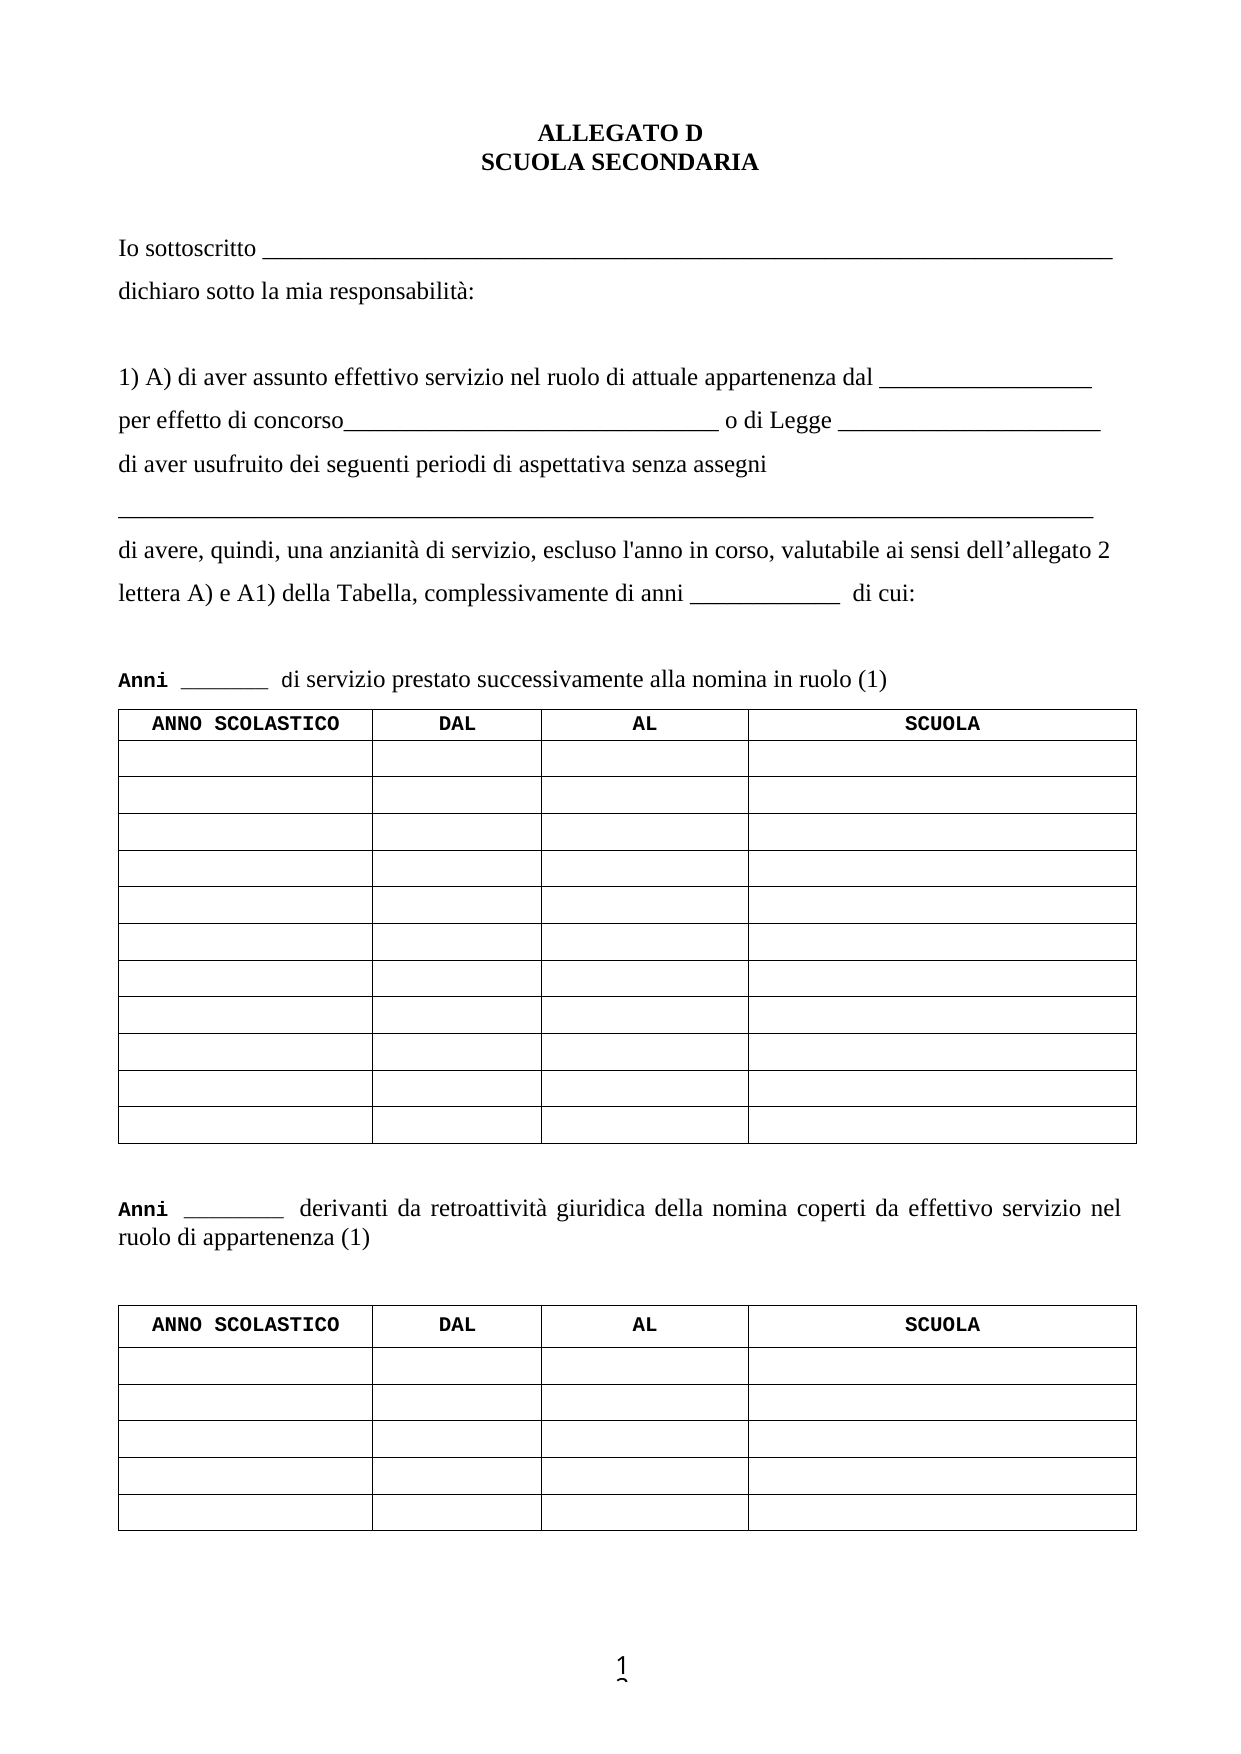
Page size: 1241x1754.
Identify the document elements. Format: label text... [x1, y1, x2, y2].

table_cell [119, 851, 372, 886]
text ALLEGATO D [118, 118, 1122, 147]
table_cell [373, 1071, 541, 1106]
table_cell [542, 1458, 748, 1493]
table_cell [119, 814, 372, 849]
text ______________________________________________________________________________ [118, 492, 1122, 521]
table_cell [119, 1421, 372, 1457]
table_header AL [542, 710, 748, 739]
table_cell [542, 1071, 748, 1106]
table_cell [749, 924, 1136, 959]
text Anni _______ di servizio prestato successivamente alla nomina in ruolo (1) [118, 664, 1122, 694]
text di aver usufruito dei seguenti periodi di aspettativa senza assegni [118, 449, 1122, 477]
table_cell [542, 1385, 748, 1420]
table_cell [749, 1385, 1136, 1420]
text 1) A) di aver assunto effettivo servizio nel ruolo di attuale appartenenza dal _________________ per effetto di concorso______________________________ o di Legge _____________________ [118, 362, 1122, 434]
table_cell [749, 1034, 1136, 1069]
table_cell [542, 1495, 748, 1530]
table_cell [373, 997, 541, 1033]
table_cell [749, 1495, 1136, 1530]
text Anni ________ derivanti da retroattività giuridica della nomina coperti da effettivo servizio nel ruolo di appartenenza (1) [118, 1193, 1122, 1251]
table_cell [119, 1458, 372, 1493]
table_cell [119, 887, 372, 923]
table_cell [749, 887, 1136, 923]
table_header DAL [373, 1306, 541, 1347]
table_cell [119, 924, 372, 959]
table_cell [542, 1348, 748, 1383]
table_header AL [542, 1306, 748, 1347]
table_cell [749, 741, 1136, 776]
table_header ANNO SCOLASTICO [119, 710, 372, 739]
table_cell [373, 777, 541, 813]
table_header ANNO SCOLASTICO [119, 1306, 372, 1347]
text dichiaro sotto la mia responsabilità: [118, 276, 1122, 305]
table_cell [373, 814, 541, 849]
table_cell [373, 1458, 541, 1493]
table_cell [373, 961, 541, 996]
table_cell [373, 1385, 541, 1420]
table_header DAL [373, 710, 541, 739]
table_cell [373, 1495, 541, 1530]
text Io sottoscritto ____________________________________________________________________ [118, 233, 1122, 262]
table_cell [373, 924, 541, 959]
table_cell [119, 777, 372, 813]
table_cell [119, 1495, 372, 1530]
table_cell [542, 961, 748, 996]
table_cell [749, 1348, 1136, 1383]
table_cell [119, 741, 372, 776]
table_cell [542, 1421, 748, 1457]
table_cell [119, 1034, 372, 1069]
table_cell [749, 1071, 1136, 1106]
table_cell [542, 1107, 748, 1143]
table_cell [749, 777, 1136, 813]
table_cell [542, 887, 748, 923]
table_cell [542, 1034, 748, 1069]
table_cell [119, 997, 372, 1033]
table_header SCUOLA [749, 710, 1136, 739]
table_cell [542, 814, 748, 849]
table_cell [749, 1107, 1136, 1143]
table_header SCUOLA [749, 1306, 1136, 1347]
table_cell [749, 851, 1136, 886]
table_cell [373, 1421, 541, 1457]
table_cell [542, 997, 748, 1033]
table_cell [373, 1107, 541, 1143]
table_cell [373, 1348, 541, 1383]
table_cell [119, 1107, 372, 1143]
table_cell [373, 851, 541, 886]
table_cell [749, 1421, 1136, 1457]
table_cell [542, 851, 748, 886]
table_cell [119, 1385, 372, 1420]
table_cell [542, 741, 748, 776]
table_cell [119, 1071, 372, 1106]
text di avere, quindi, una anzianità di servizio, escluso l'anno in corso, valutabile ai sensi dell’allegato 2 lettera A) e A1) della Tabella, complessivamente di anni ____________ di cui: [118, 535, 1122, 607]
table_cell [749, 997, 1136, 1033]
table_cell [542, 777, 748, 813]
table_cell [119, 961, 372, 996]
table_cell [749, 1458, 1136, 1493]
table_cell [373, 1034, 541, 1069]
text SCUOLA SECONDARIA [118, 147, 1122, 176]
table_cell [542, 924, 748, 959]
table_cell [119, 1348, 372, 1383]
table_cell [749, 814, 1136, 849]
table_cell [373, 741, 541, 776]
table_cell [749, 961, 1136, 996]
table_cell [373, 887, 541, 923]
